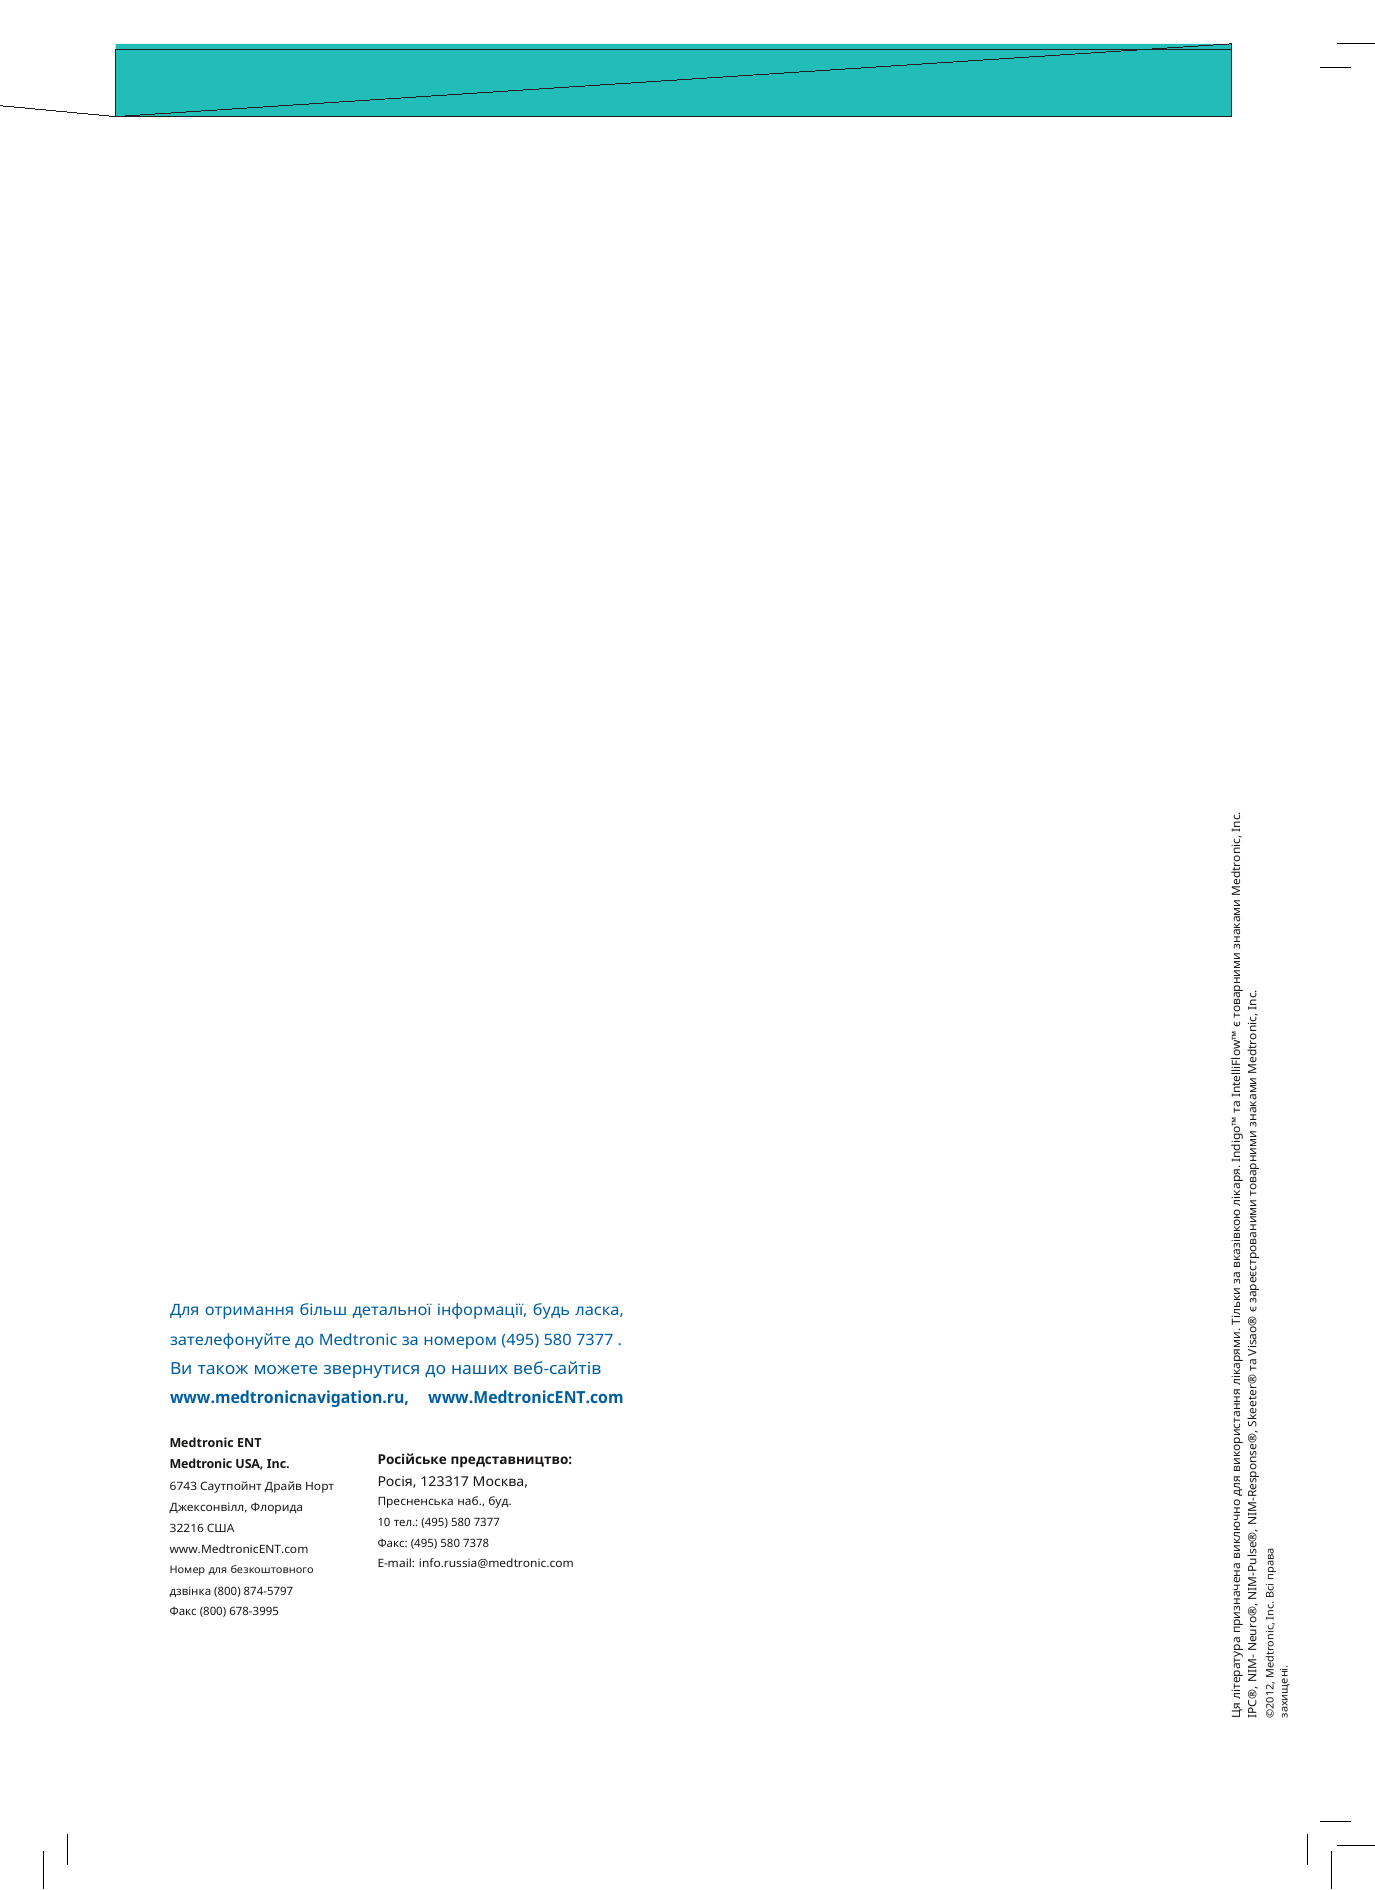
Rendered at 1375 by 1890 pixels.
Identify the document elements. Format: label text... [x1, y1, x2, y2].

text E-mail: info.russia@medtronic.com [377, 1556, 1267, 1571]
text Факс: (495) 580 7378 [377, 1535, 1267, 1551]
text www.MedtronicENT.com Номер для безкоштовного дзвінка (800) 874-5797 [169, 1541, 329, 1598]
text 10 тел.: (495) 580 7377 [377, 1514, 1267, 1530]
text Для отримання більш детальної інформації, будь ласка, зателефонуйте до Medtronic за номером (495) 580 7377 . [170, 1299, 710, 1350]
text Факс (800) 678-3995 [169, 1604, 333, 1617]
text Російське представництво: Росія, 123317 Москва, Пресненська наб., буд. [377, 1449, 590, 1509]
text Ви також можете звернутися до наших веб-сайтів [170, 1359, 1267, 1378]
text www.medtronicnavigation.ru, www.MedtronicENT.com [170, 1385, 1267, 1408]
text Medtronic ENT Medtronic USA, Inc. [169, 1434, 292, 1473]
text 6743 Саутпойнт Драйв Норт Джексонвілл, Флорида 32216 США [169, 1478, 334, 1535]
